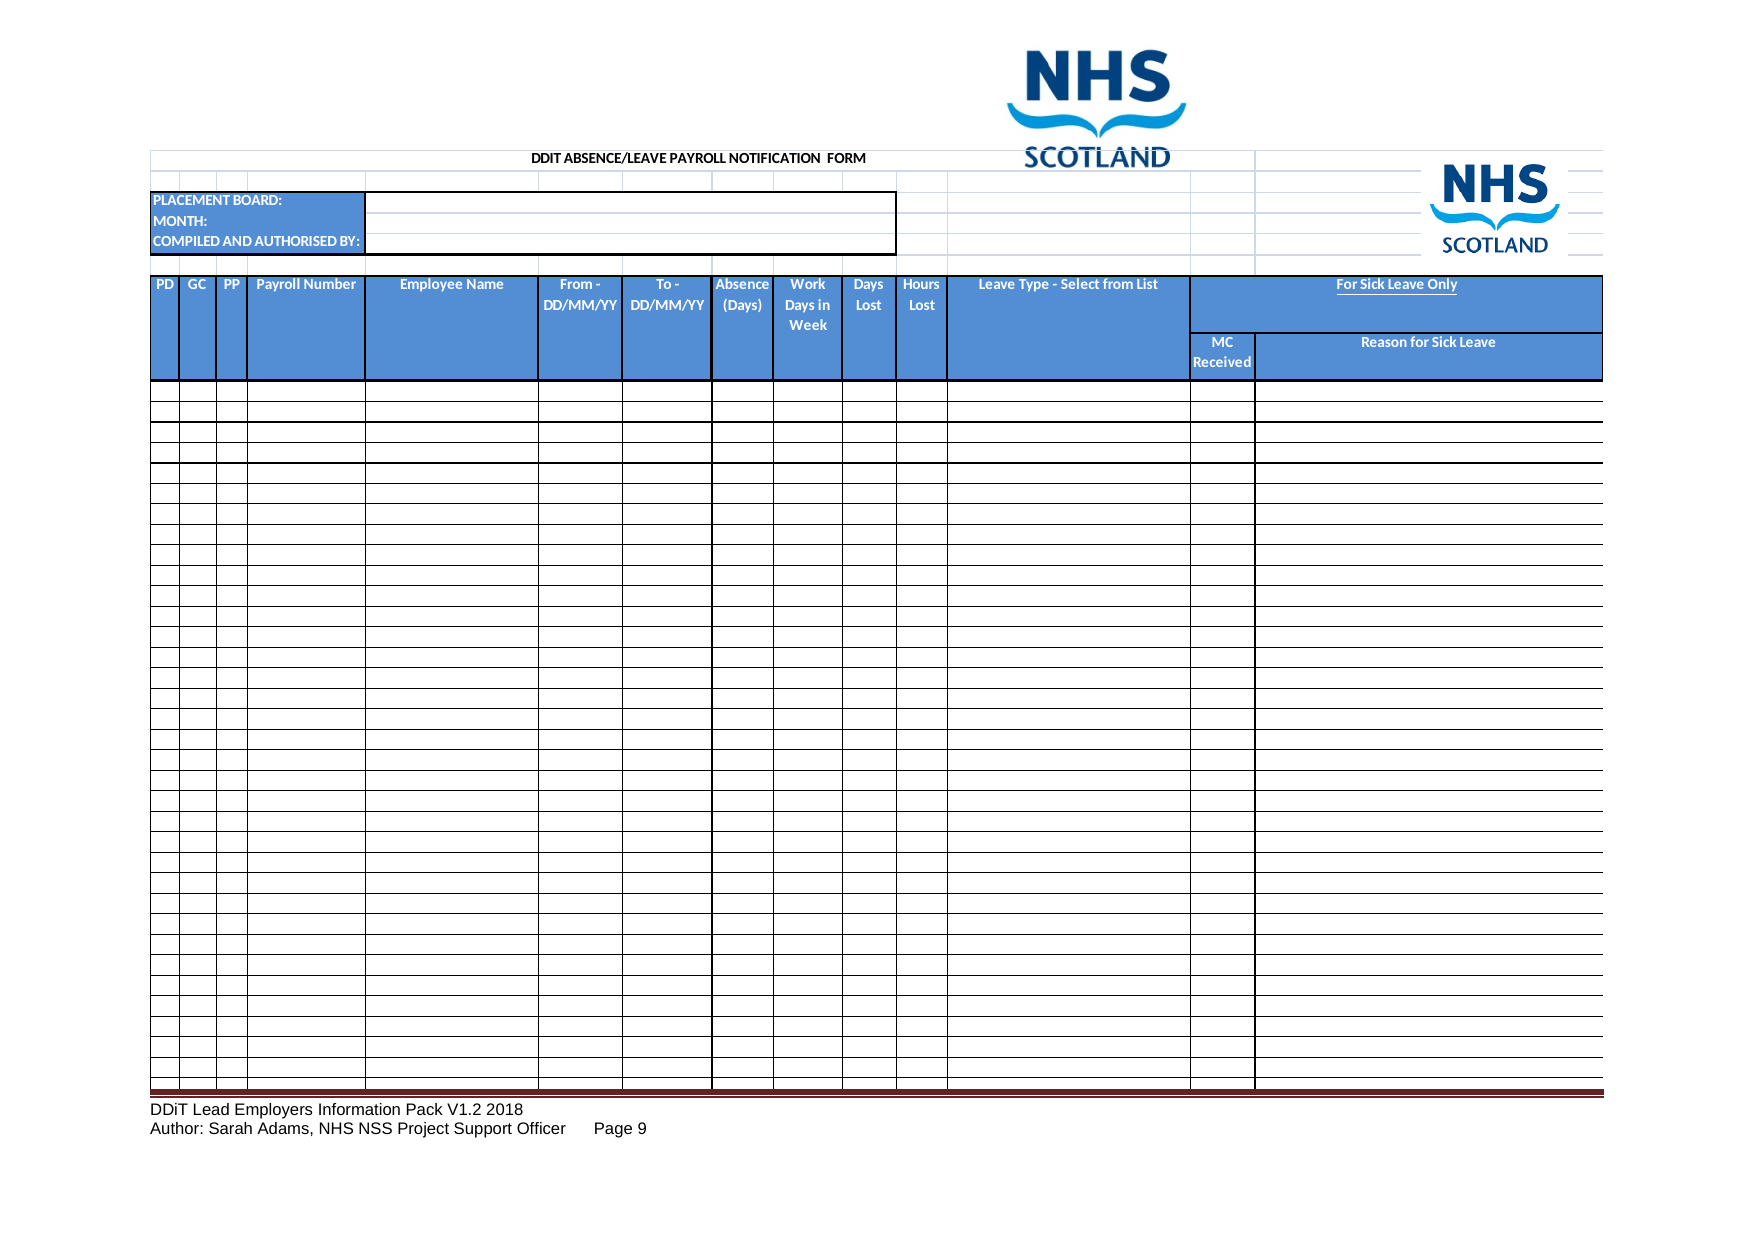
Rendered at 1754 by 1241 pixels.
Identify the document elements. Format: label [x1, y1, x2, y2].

picture [1001, 151, 1192, 170]
picture [1001, 43, 1192, 150]
